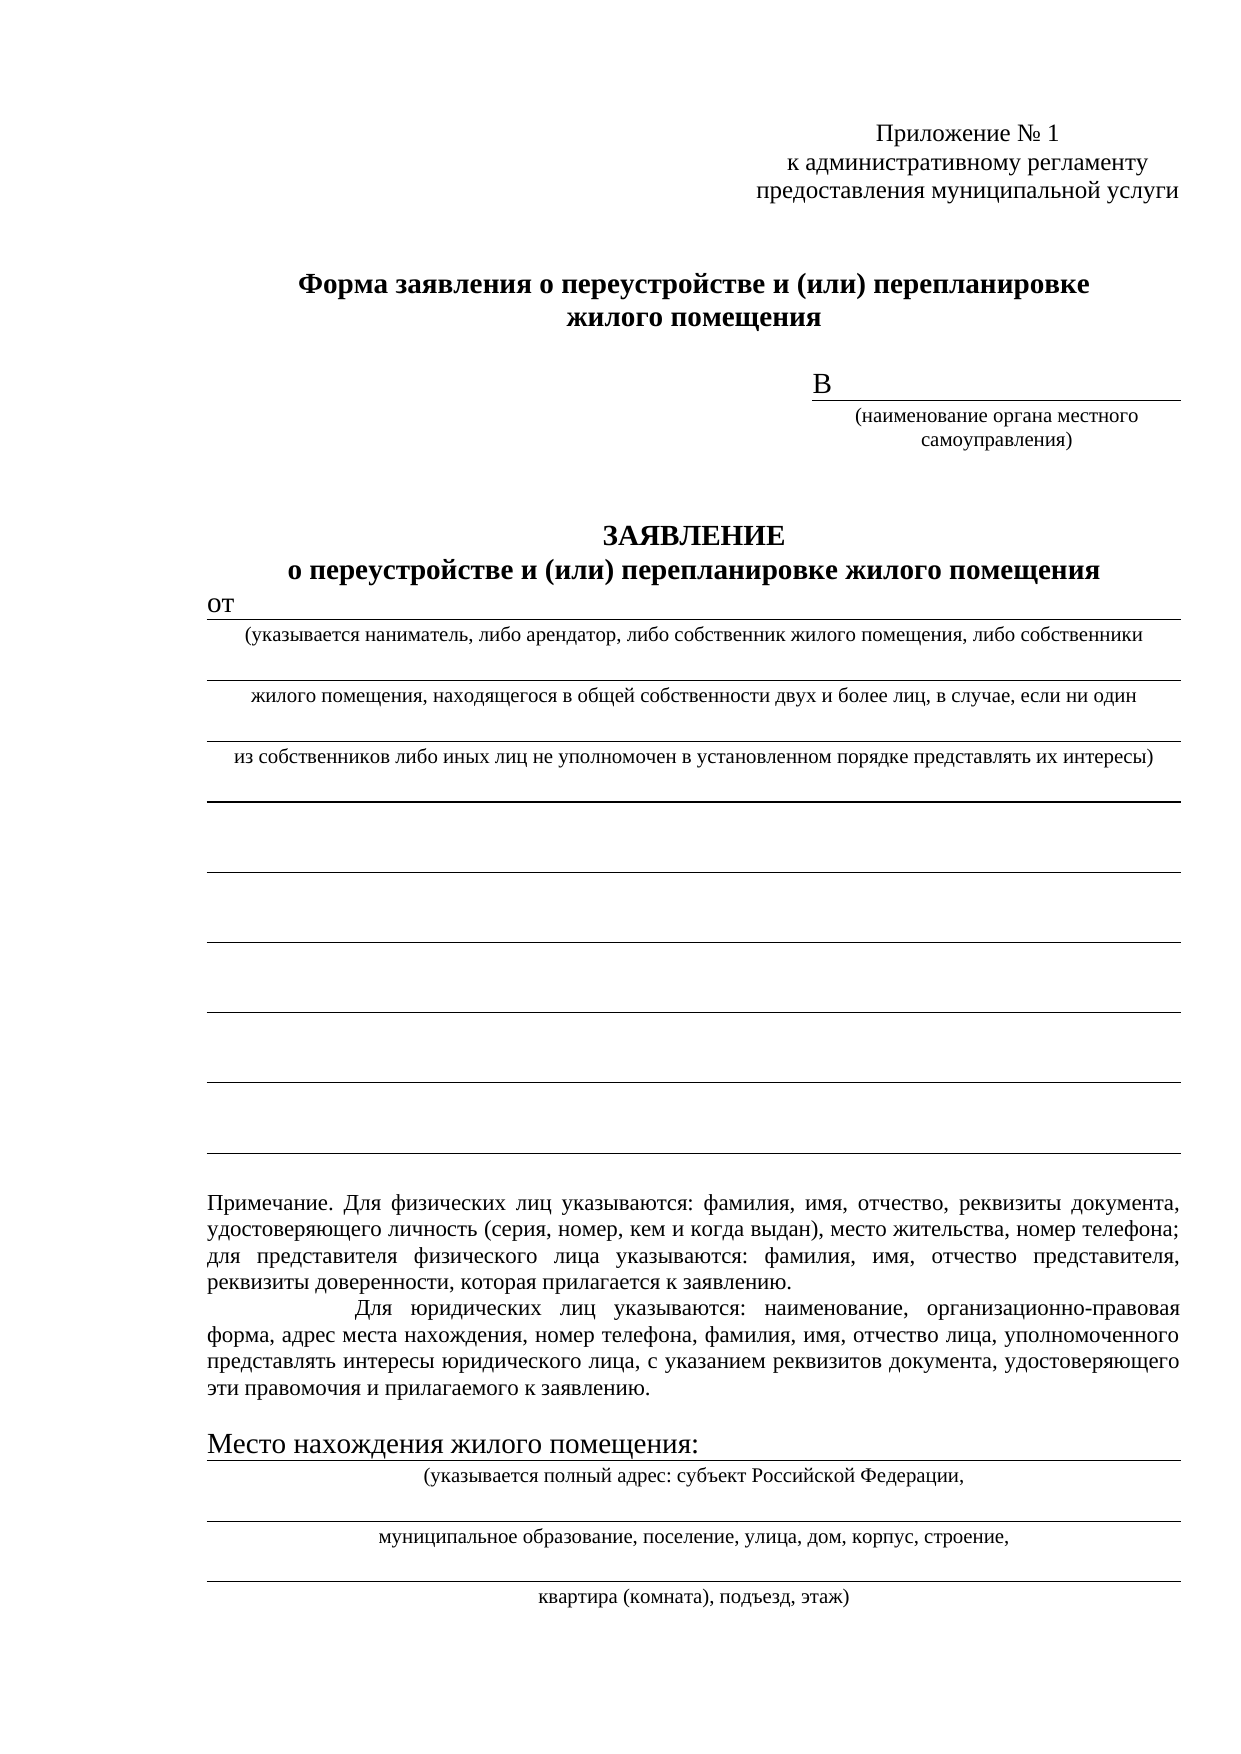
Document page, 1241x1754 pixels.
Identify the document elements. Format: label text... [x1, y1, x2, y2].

text В [812, 367, 1181, 400]
text Место нахождения жилого помещения: [207, 1426, 1181, 1460]
text (наименование органа местного самоуправления) [812, 401, 1181, 451]
text муниципальное образование, поселение, улица, дом, корпус, строение, [207, 1522, 1181, 1548]
text Для юридических лиц указываются: наименование, организационно-правовая форма, адрес места нахождения, номер телефона, фамилия, имя, отчество лица, уполномоченного представлять интересы юридического лица, с указанием реквизитов документа, удостоверяющего эти правомочия и прилагаемого к заявлению. [207, 1294, 1181, 1400]
text квартира (комната), подъезд, этаж) [207, 1582, 1181, 1608]
text из собственников либо иных лиц не уполномочен в установленном порядке представлять их интересы) [207, 742, 1181, 768]
text Заявление о переустройстве и (или) перепланировке жилого помещения [207, 518, 1181, 586]
text Приложение № 1 [738, 118, 1197, 147]
text Примечание. Для физических лиц указываются: фамилия, имя, отчество, реквизиты документа, удостоверяющего личность (серия, номер, кем и когда выдан), место жительства, номер телефона; для представителя физического лица указываются: фамилия, имя, отчество представителя, реквизиты доверенности, которая прилагается к заявлению. [207, 1189, 1181, 1294]
text Форма заявления о переустройстве и (или) перепланировке жилого помещения [207, 266, 1181, 333]
text жилого помещения, находящегося в общей собственности двух и более лиц, в случае, если ни один [207, 681, 1181, 707]
text от [207, 586, 1181, 619]
text (указывается наниматель, либо арендатор, либо собственник жилого помещения, либо собственники [207, 620, 1181, 646]
text к административному регламенту предоставления муниципальной услуги [738, 147, 1197, 204]
text (указывается полный адрес: субъект Российской Федерации, [207, 1461, 1181, 1487]
